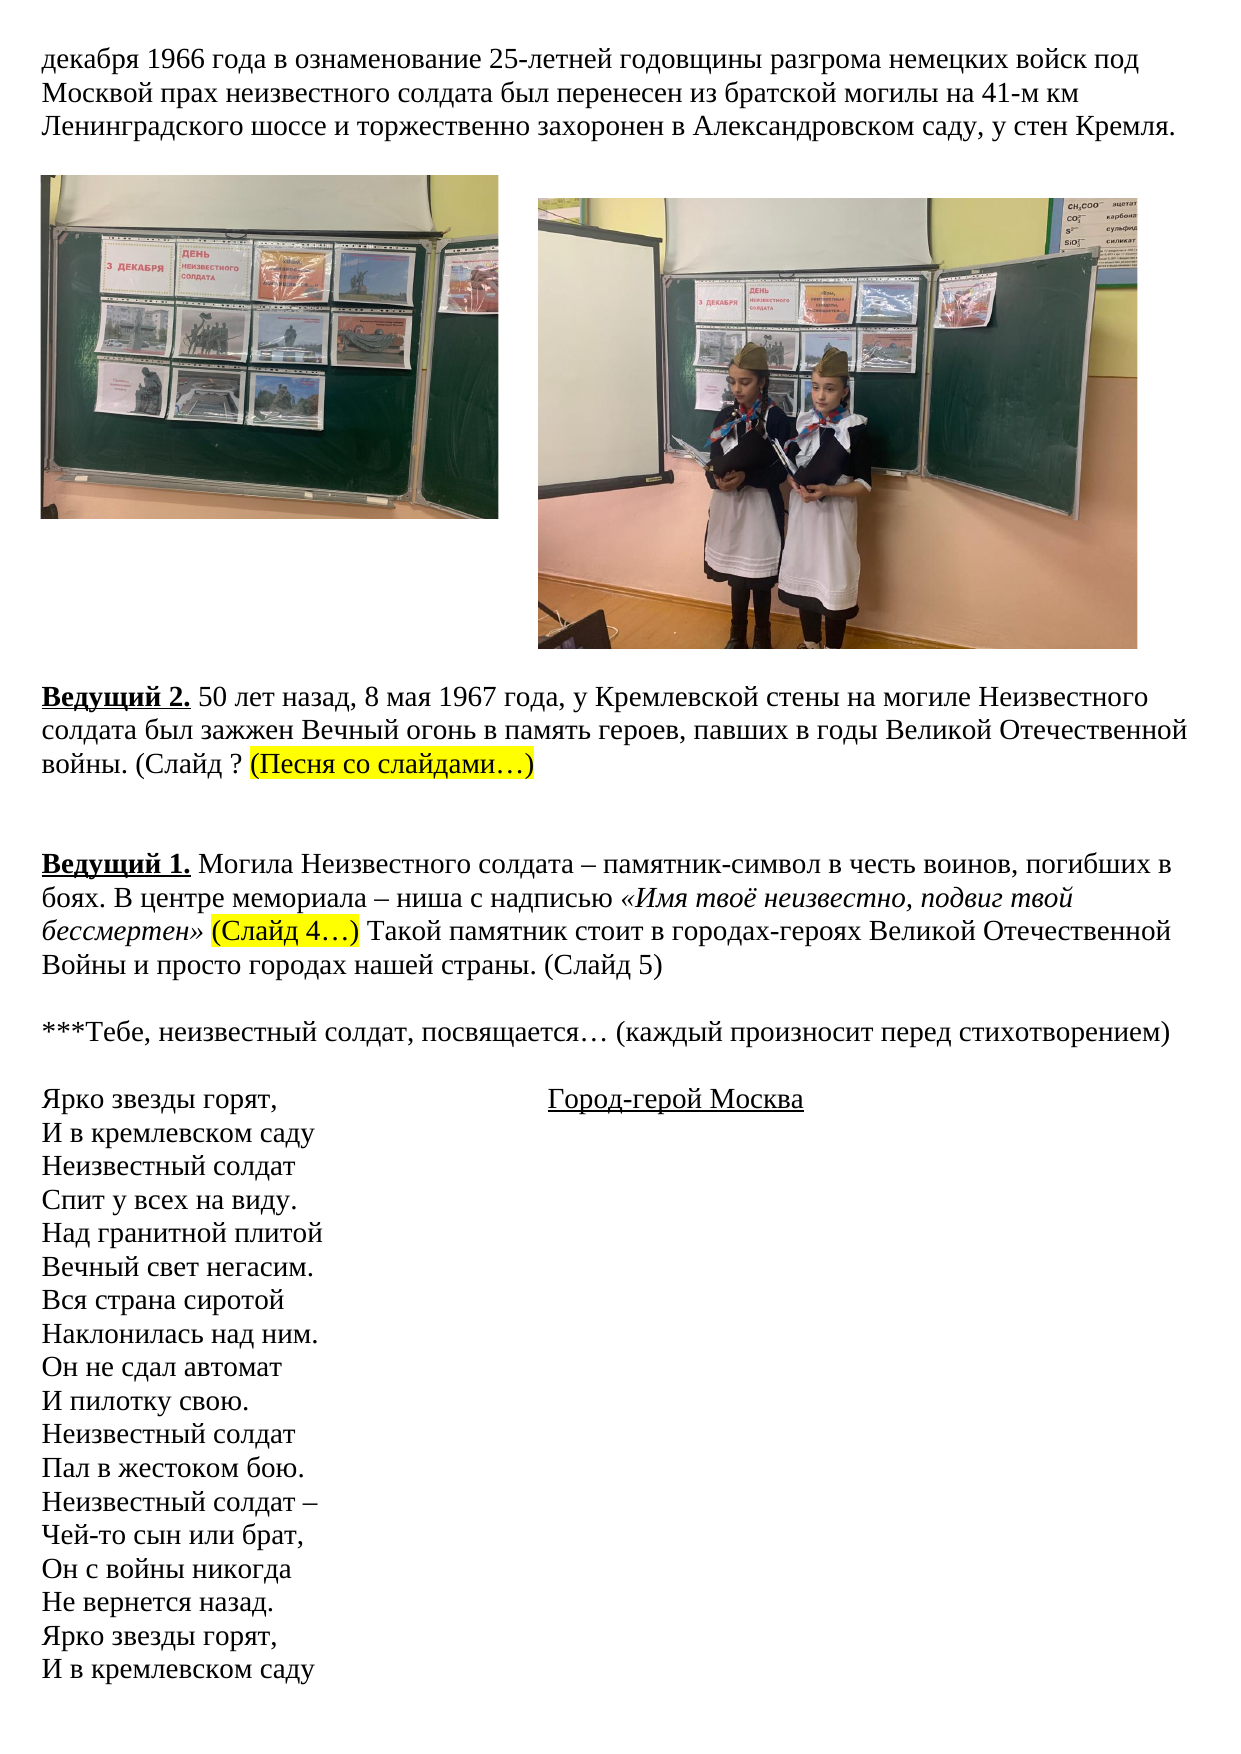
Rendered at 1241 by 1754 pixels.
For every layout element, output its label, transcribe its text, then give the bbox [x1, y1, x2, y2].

picture [40, 175, 499, 519]
text ***Тебе, неизвестный солдат, посвящается… (каждый произносит перед стихотворением) [41, 1014, 1199, 1048]
text Ведущий 2. 50 лет назад, 8 мая 1967 года, у Кремлевской стены на могиле Неизвестного солдата был зажжен Вечный огонь в память героев, павших в годы Великой Отечественной войны. (Слайд ? (Песня со слайдами…) [41, 679, 1199, 779]
text Ведущий 1. Могила Неизвестного солдата – памятник-символ в честь воинов, погибших в боях. В центре мемориала – ниша с надписью «Имя твоё неизвестно, подвиг твой бессмертен» (Слайд 4…) Такой памятник стоит в городах-героях Великой Отечественной Войны и просто городах нашей страны. (Слайд 5) [41, 813, 1199, 981]
picture [538, 198, 1138, 649]
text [41, 41, 1199, 142]
